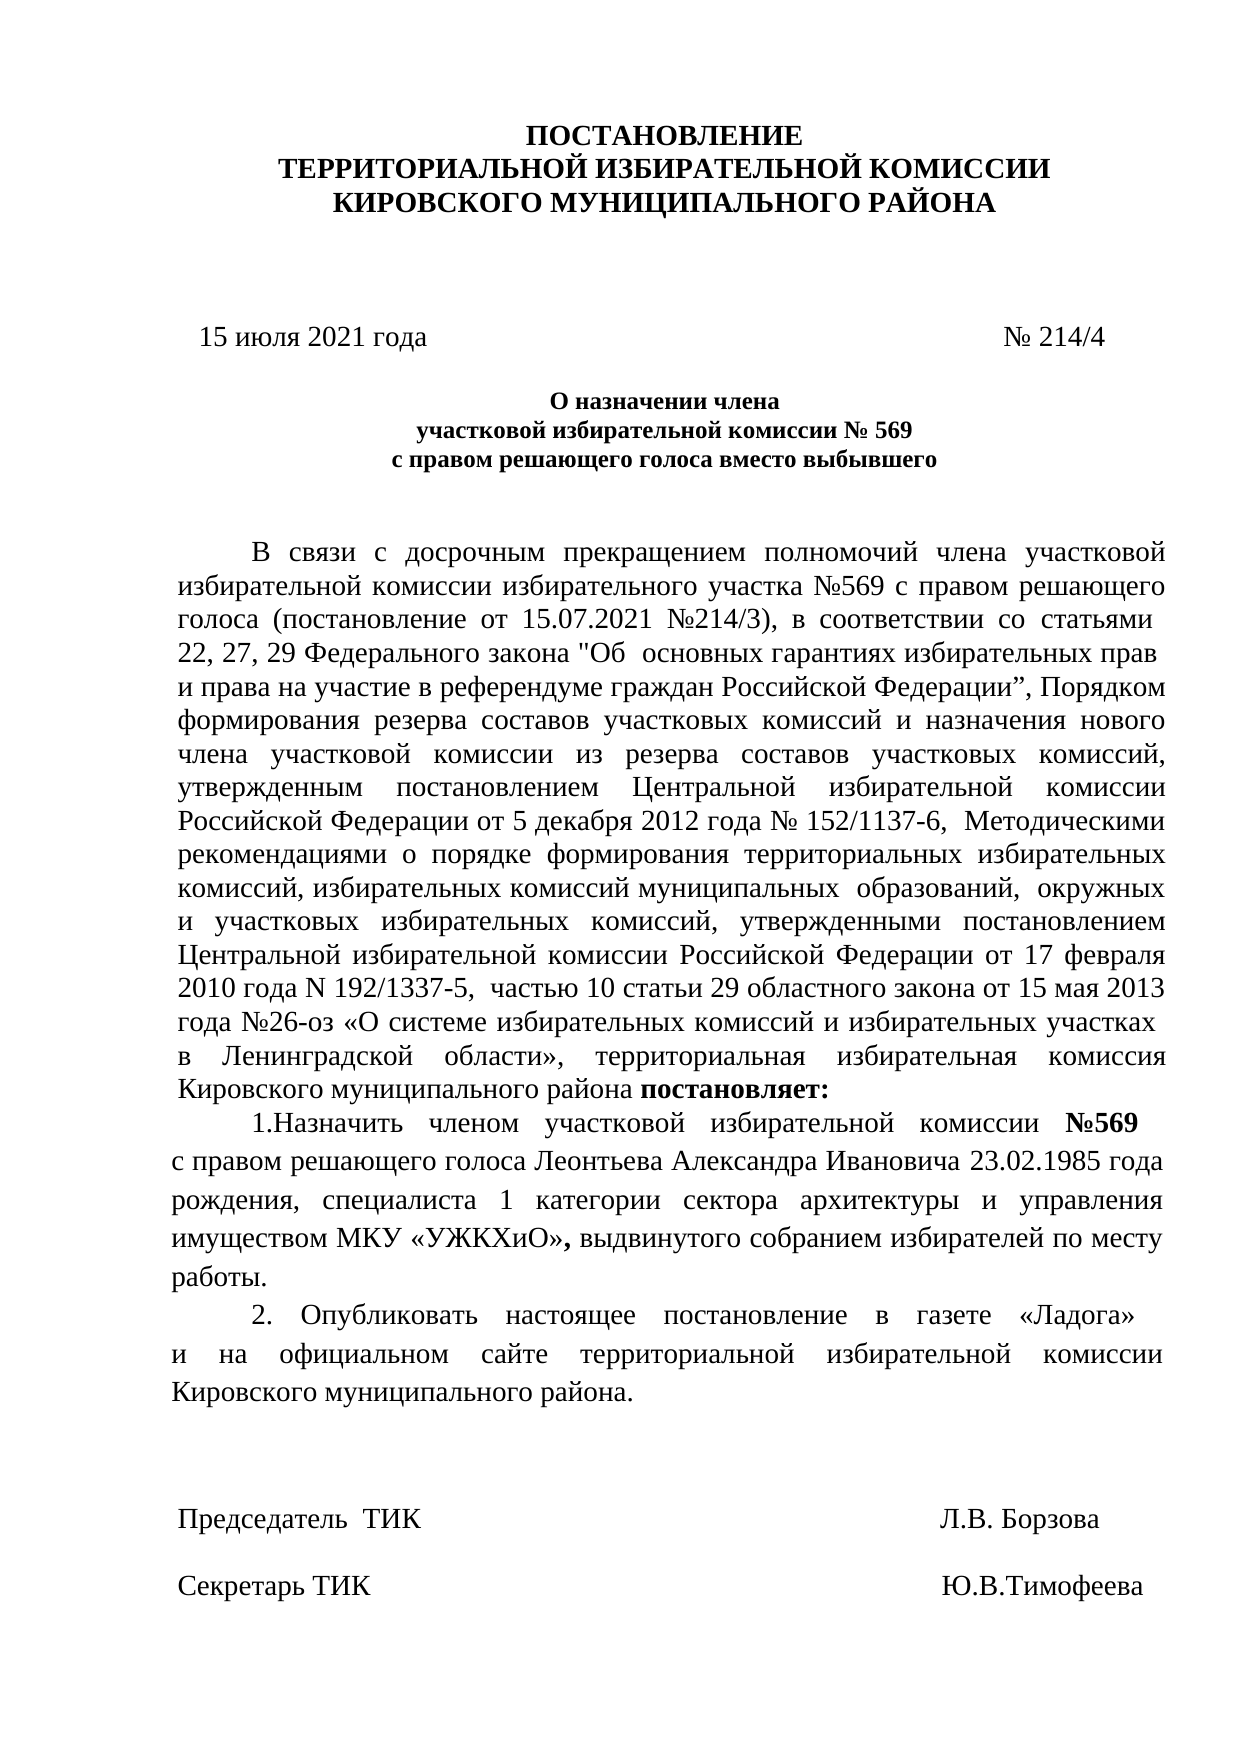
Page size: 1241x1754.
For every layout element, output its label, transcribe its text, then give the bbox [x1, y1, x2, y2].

text Секретарь ТИК Ю.В.Тимофеева [177, 1568, 1152, 1602]
text О назначении члена [177, 386, 1152, 415]
text Председатель ТИК Л.В. Борзова [177, 1501, 1152, 1534]
text 1.Назначить членом участковой избирательной комиссии №569 с правом решающего голоса Леонтьева Александра Ивановича 23.02.1985 года рождения, специалиста 1 категории сектора архитектуры и управления имуществом МКУ «УЖКХиО», выдвинутого собранием избирателей по месту работы. 2. Опубликовать настоящее постановление в газете «Ладога» и на официальном сайте территориальной избирательной комиссии Кировского муниципального района. [171, 1105, 1163, 1408]
text В связи с досрочным прекращением полномочий члена участковой избирательной комиссии избирательного участка №569 с правом решающего голоса (постановление от 15.07.2021 №214/3), в соответствии со статьями 22, 27, 29 Федерального закона "Об основных гарантиях избирательных прав и права на участие в референдуме граждан Российской Федерации”, Порядком формирования резерва составов участковых комиссий и назначения нового члена участковой комиссии из резерва составов участковых комиссий, утвержденным постановлением Центральной избирательной комиссии Российской Федерации от 5 декабря 2012 года № 152/1137-6, Методическими рекомендациями о порядке формирования территориальных избирательных комиссий, избирательных комиссий муниципальных образований, окружных и участковых избирательных комиссий, утвержденными постановлением Центральной избирательной комиссии Российской Федерации от 17 февраля 2010 года N 192/1337-5, частью 10 статьи 29 областного закона от 15 мая 2013 года №26-оз «О системе избирательных комиссий и избирательных участках в Ленинградской области», территориальная избирательная комиссия Кировского муниципального района постановляет: [177, 534, 1167, 1105]
text с правом решающего голоса вместо выбывшего [177, 444, 1152, 473]
title КИРОВСКОГО МУНИЦИПАЛЬНОГО РАЙОНА [177, 185, 1152, 219]
title территориальной избирательной комиссии [177, 152, 1152, 185]
text участковой избирательной комиссии № 569 [177, 415, 1152, 444]
title ПОСТАНОВЛЕНИЕ [177, 118, 1152, 152]
title 15 июля 2021 года № 214/4 [177, 319, 1152, 353]
